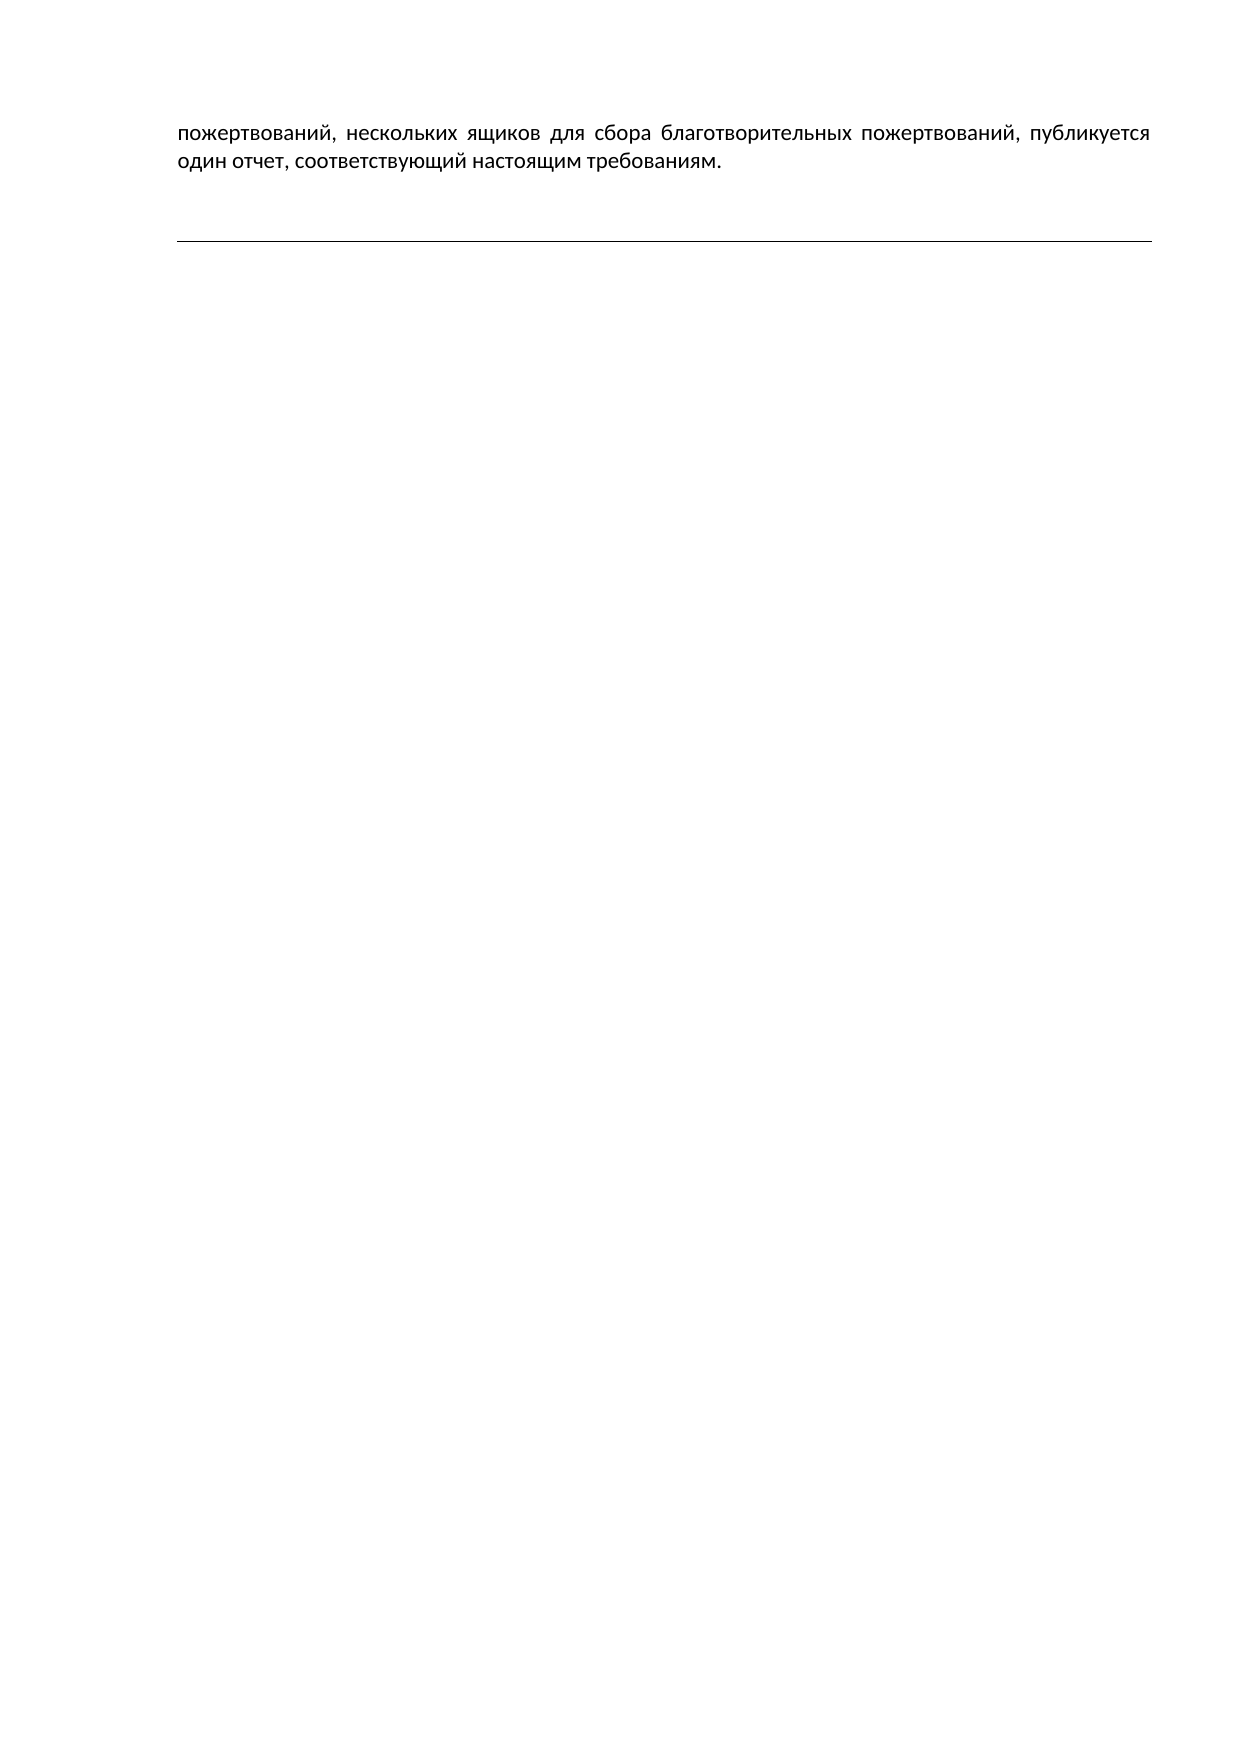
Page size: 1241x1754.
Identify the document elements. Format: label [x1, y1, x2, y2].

text [177, 118, 1152, 174]
